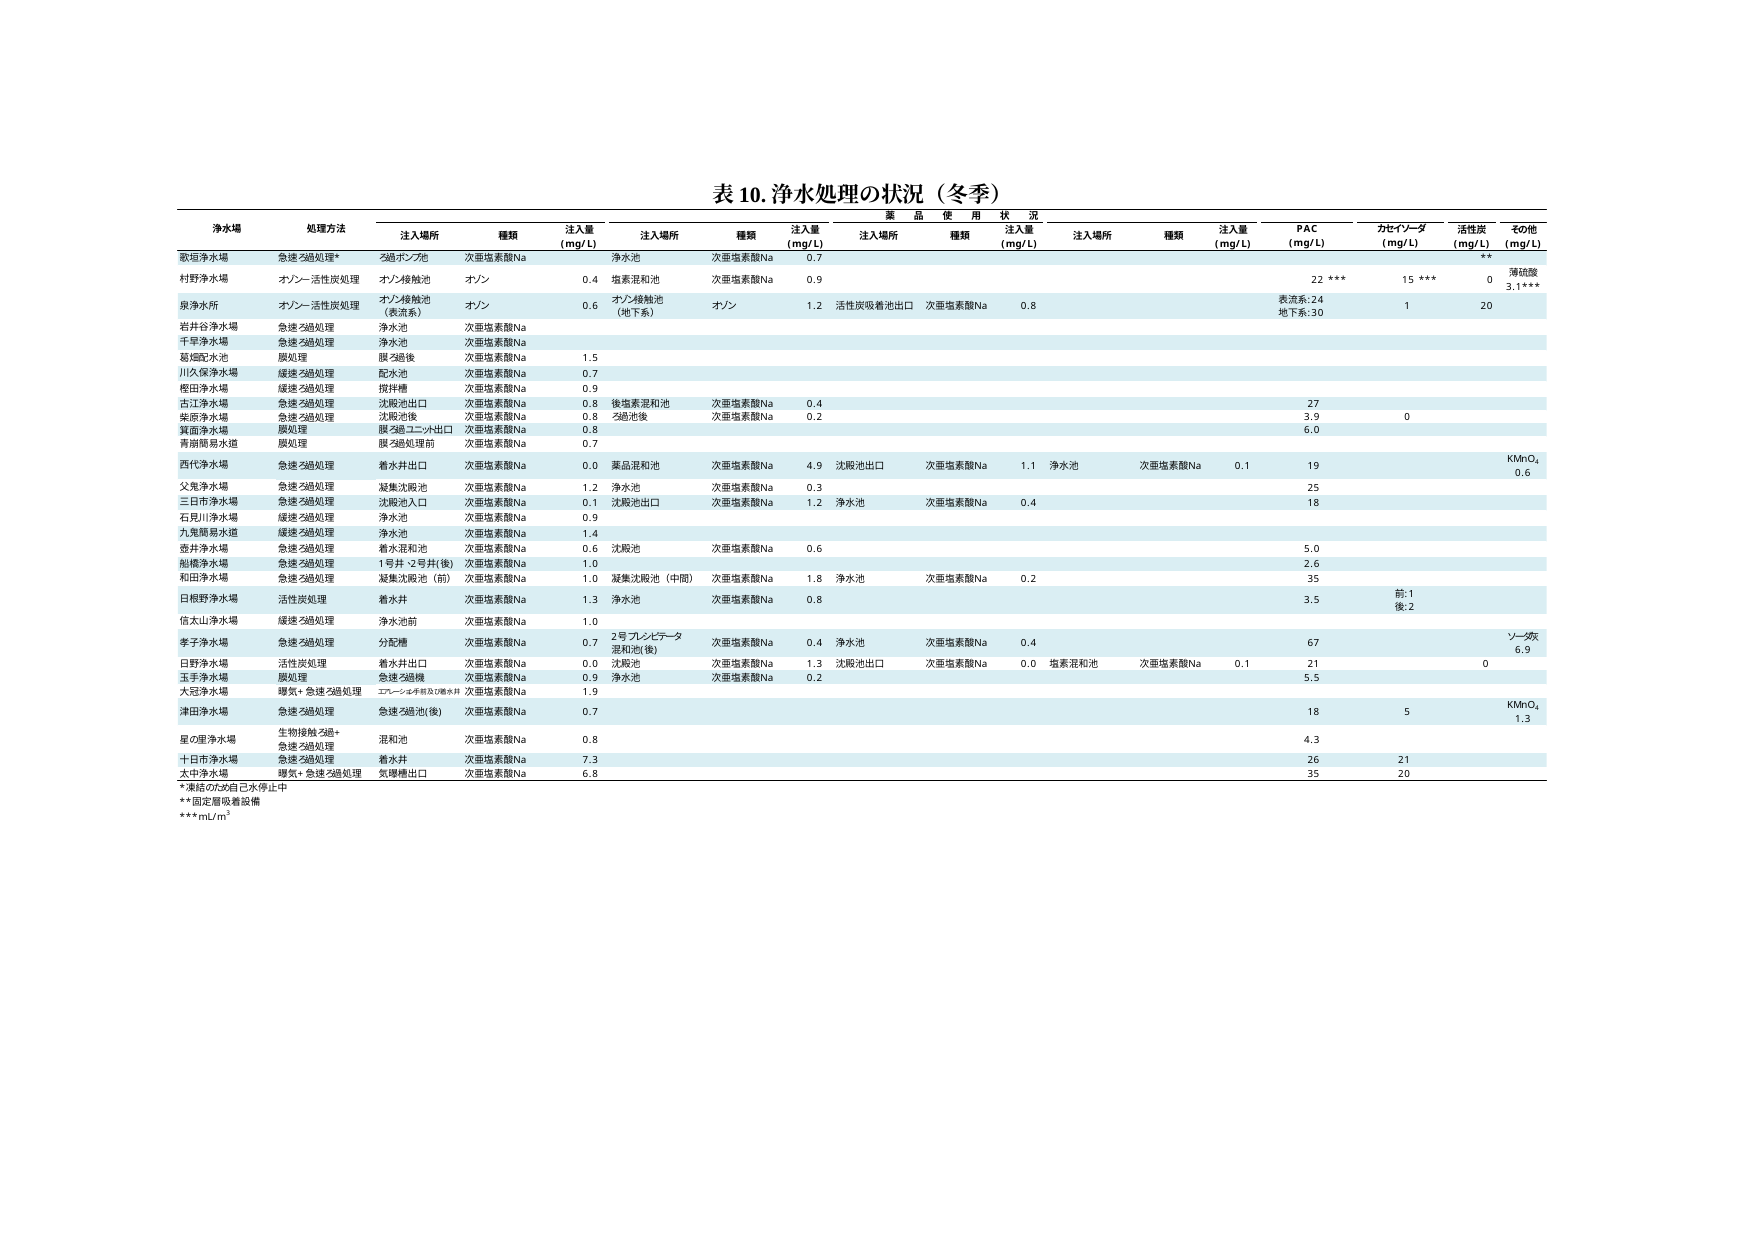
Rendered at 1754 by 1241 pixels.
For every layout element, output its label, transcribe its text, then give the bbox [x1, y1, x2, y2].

text 表10. 浄水処理の状況（冬季） [177, 177, 1547, 209]
